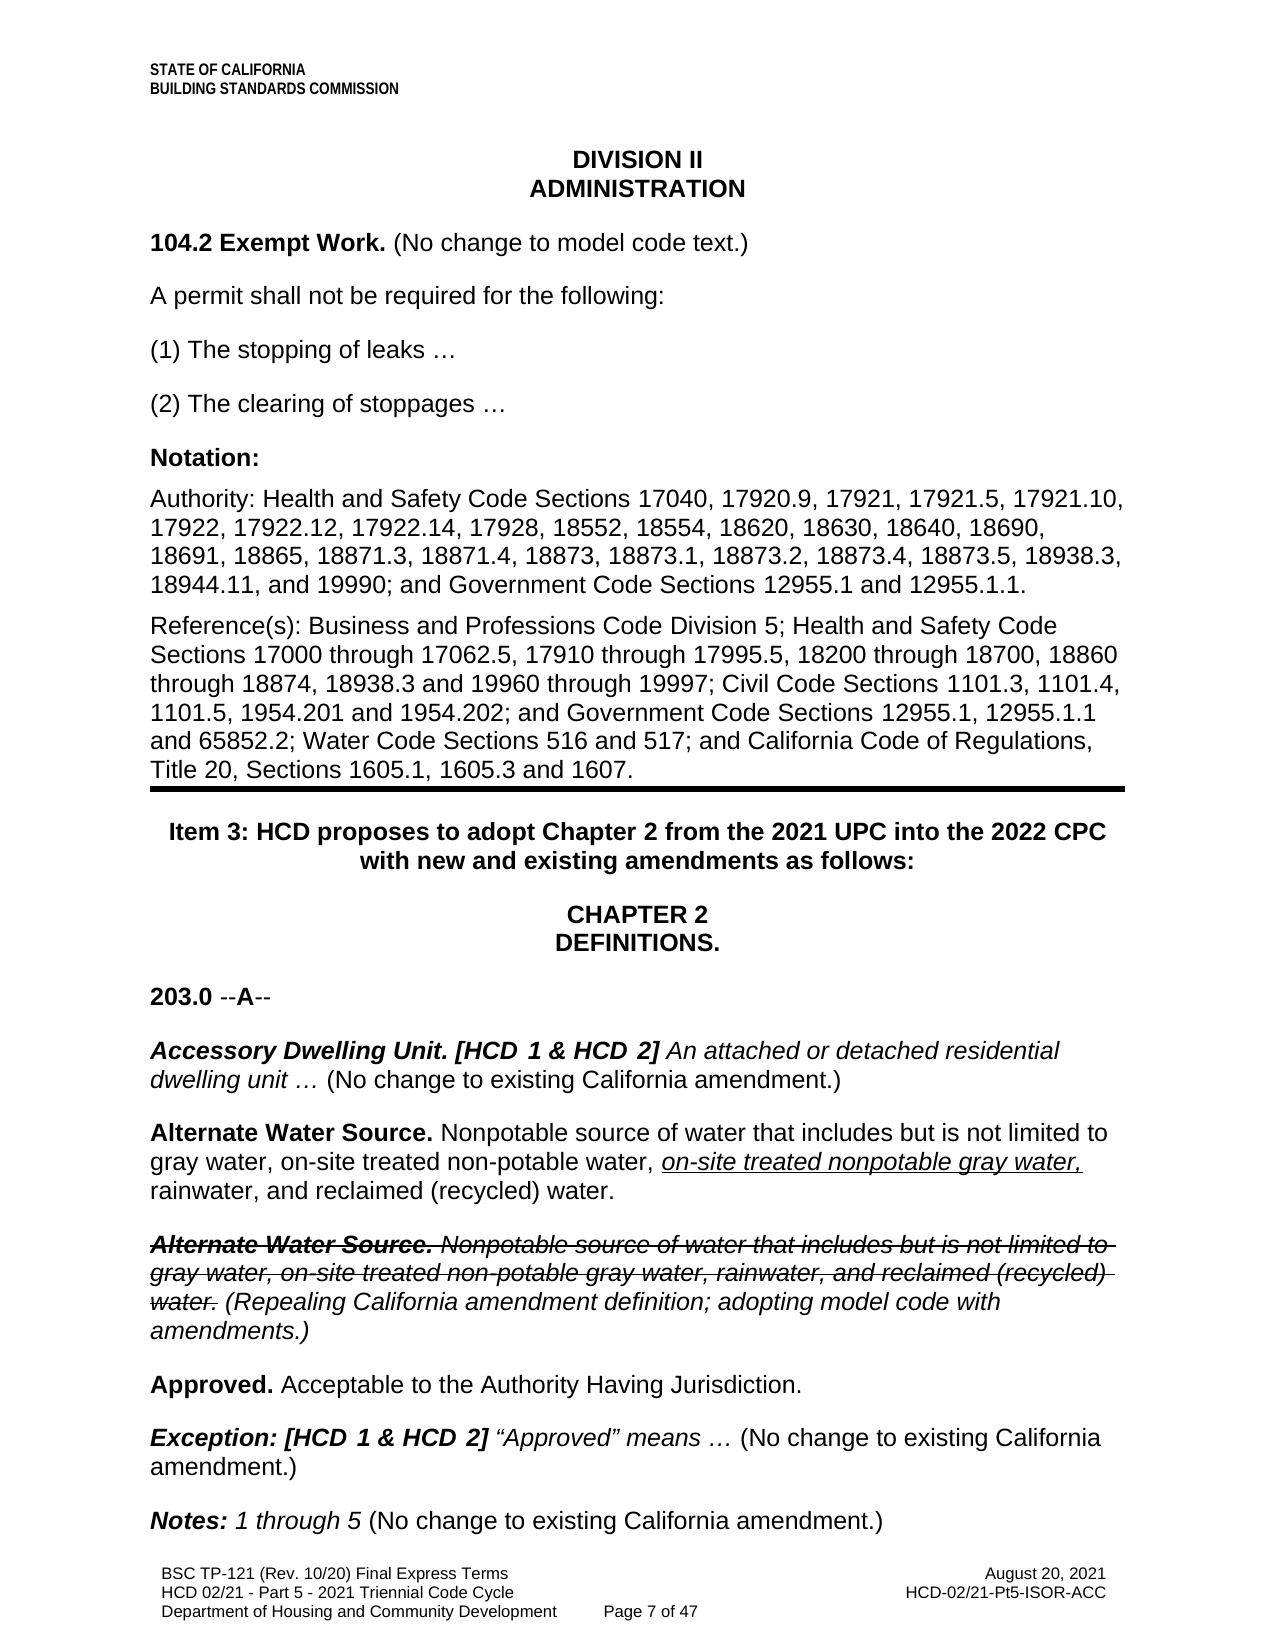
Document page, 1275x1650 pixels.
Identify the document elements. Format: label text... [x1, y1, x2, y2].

text Authority: Health and Safety Code Sections 17040, 17920.9, 17921, 17921.5, 17921.10, 17922, 17922.12, 17922.14, 17928, 18552, 18554, 18620, 18630, 18640, 18690, 18691, 18865, 18871.3, 18871.4, 18873, 18873.1, 18873.2, 18873.4, 18873.5, 18938.3, 18944.11, and 19990; and Government Code Sections 12955.1 and 12955.1.1. [150, 484, 1125, 599]
text Alternate Water Source. Nonpotable source of water that includes but is not limited to gray water, on-site treated non-potable water, on-site treated nonpotable gray water, rainwater, and reclaimed (recycled) water. [150, 1118, 1125, 1204]
text Exception: [HCD 1 & HCD 2] “approved” means … (No change to existing California amendment.) [150, 1423, 1125, 1481]
text Alternate Water Source. Nonpotable source of water that includes but is not limited to gray water, on-site treated non-potable gray water, rainwater, and reclaimed (recycled) water. (Repealing California amendment definition; adopting model code with amendments.) [150, 1229, 1125, 1344]
text 203.0 --A-- [150, 982, 1125, 1011]
text A permit shall not be required for the following: [150, 281, 1125, 310]
text Reference(s): Business and Professions Code Division 5; Health and Safety Code Sections 17000 through 17062.5, 17910 through 17995.5, 18200 through 18700, 18860 through 18874, 18938.3 and 19960 through 19997; Civil Code Sections 1101.3, 1101.4, 1101.5, 1954.201 and 1954.202; and Government Code Sections 12955.1, 12955.1.1 and 65852.2; Water Code Sections 516 and 517; and California Code of Regulations, Title 20, Sections 1605.1, 1605.3 and 1607. [150, 611, 1125, 786]
text (2) The clearing of stoppages … [150, 389, 1125, 417]
text Accessory Dwelling Unit. [HCD 1 & HCD 2] An attached or detached residential dwelling unit … (No change to existing California amendment.) [150, 1036, 1125, 1093]
text DIVISION II ADMINISTRATION [150, 145, 1125, 202]
text CHAPTER 2 DEFINITIONS. [150, 899, 1125, 957]
text Notes: 1 through 5 (No change to existing California amendment.) [150, 1506, 1125, 1534]
subtitle Item 3: HCD proposes to adopt Chapter 2 from the 2021 UPC into the 2022 CPC with new and existing amendments as follows: [150, 817, 1125, 874]
text Notation: [150, 442, 1125, 471]
text (1) The stopping of leaks … [150, 335, 1125, 364]
text 104.2 Exempt Work. (No change to model code text.) [150, 227, 1125, 256]
text Approved. Acceptable to the Authority Having Jurisdiction. [150, 1369, 1125, 1398]
